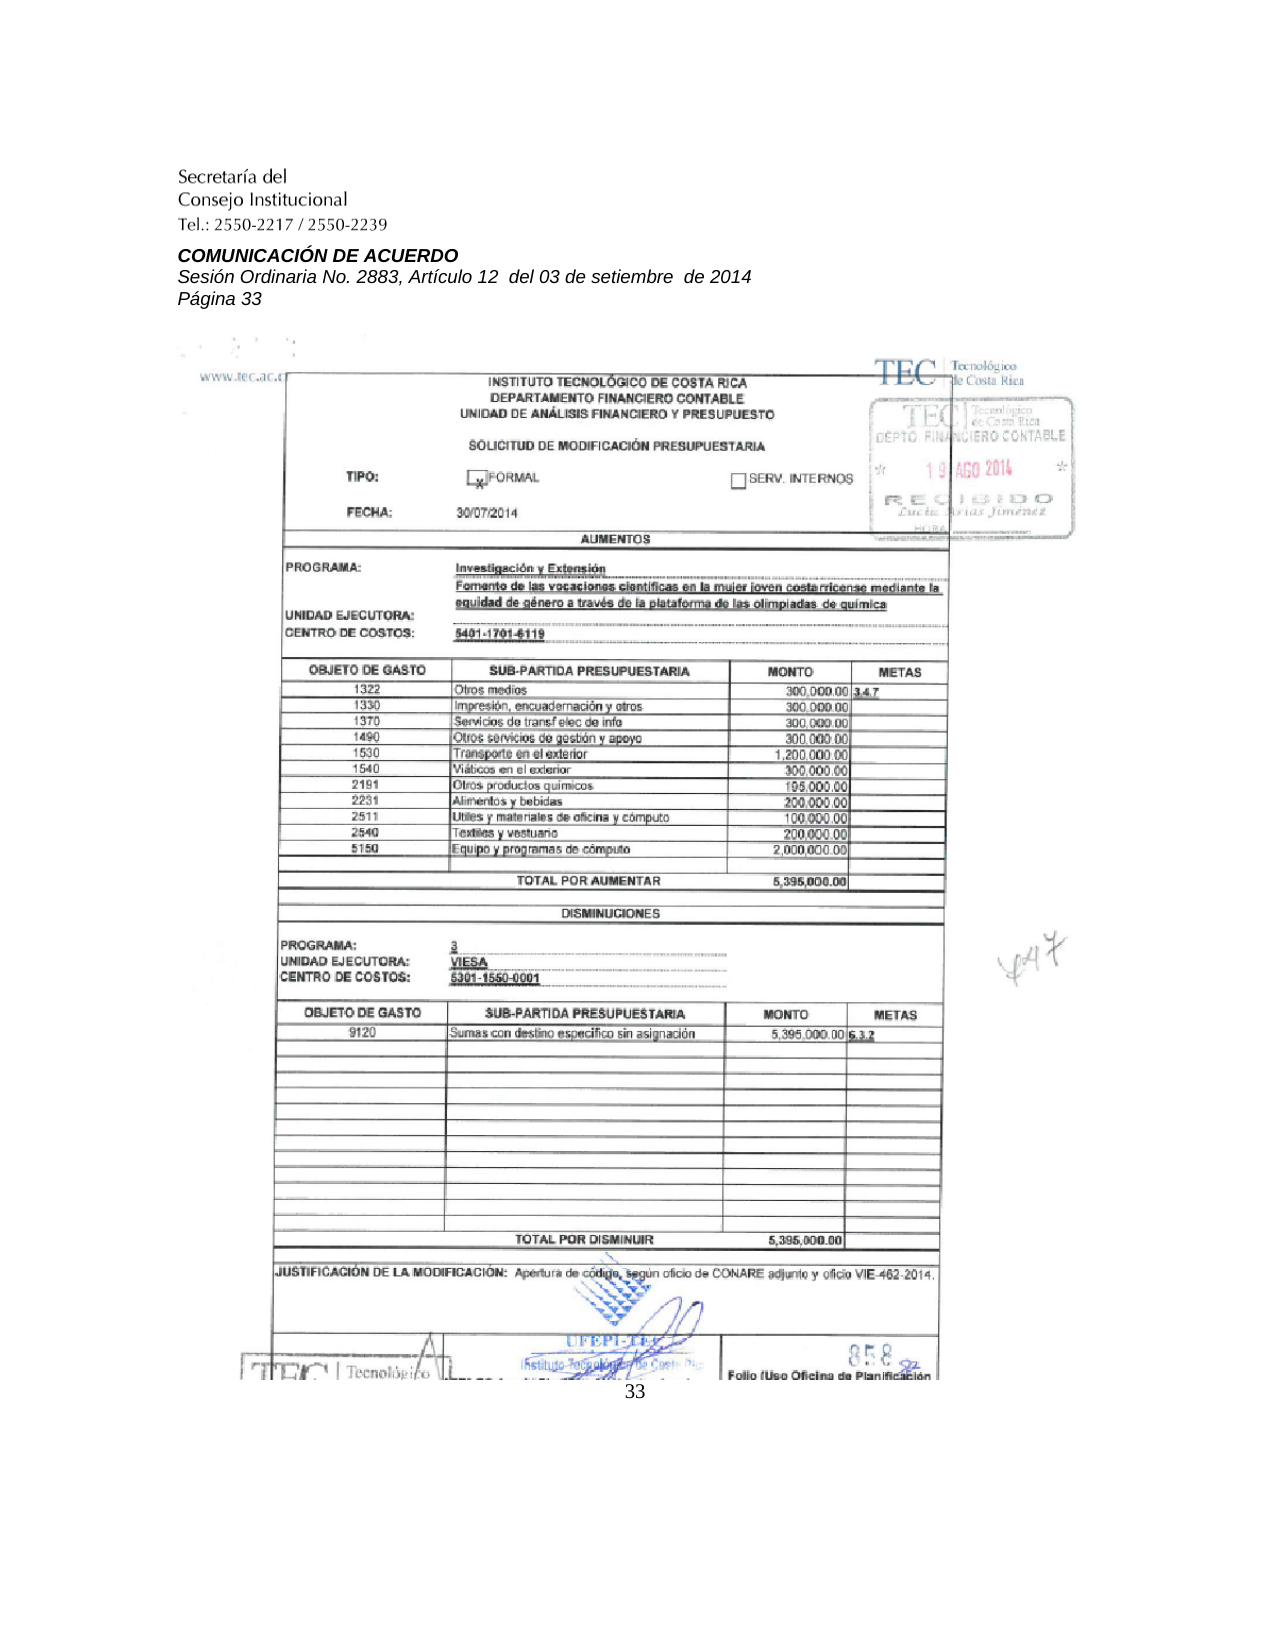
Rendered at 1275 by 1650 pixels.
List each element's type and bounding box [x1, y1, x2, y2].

picture [177, 333, 1086, 1380]
picture [177, 148, 436, 245]
